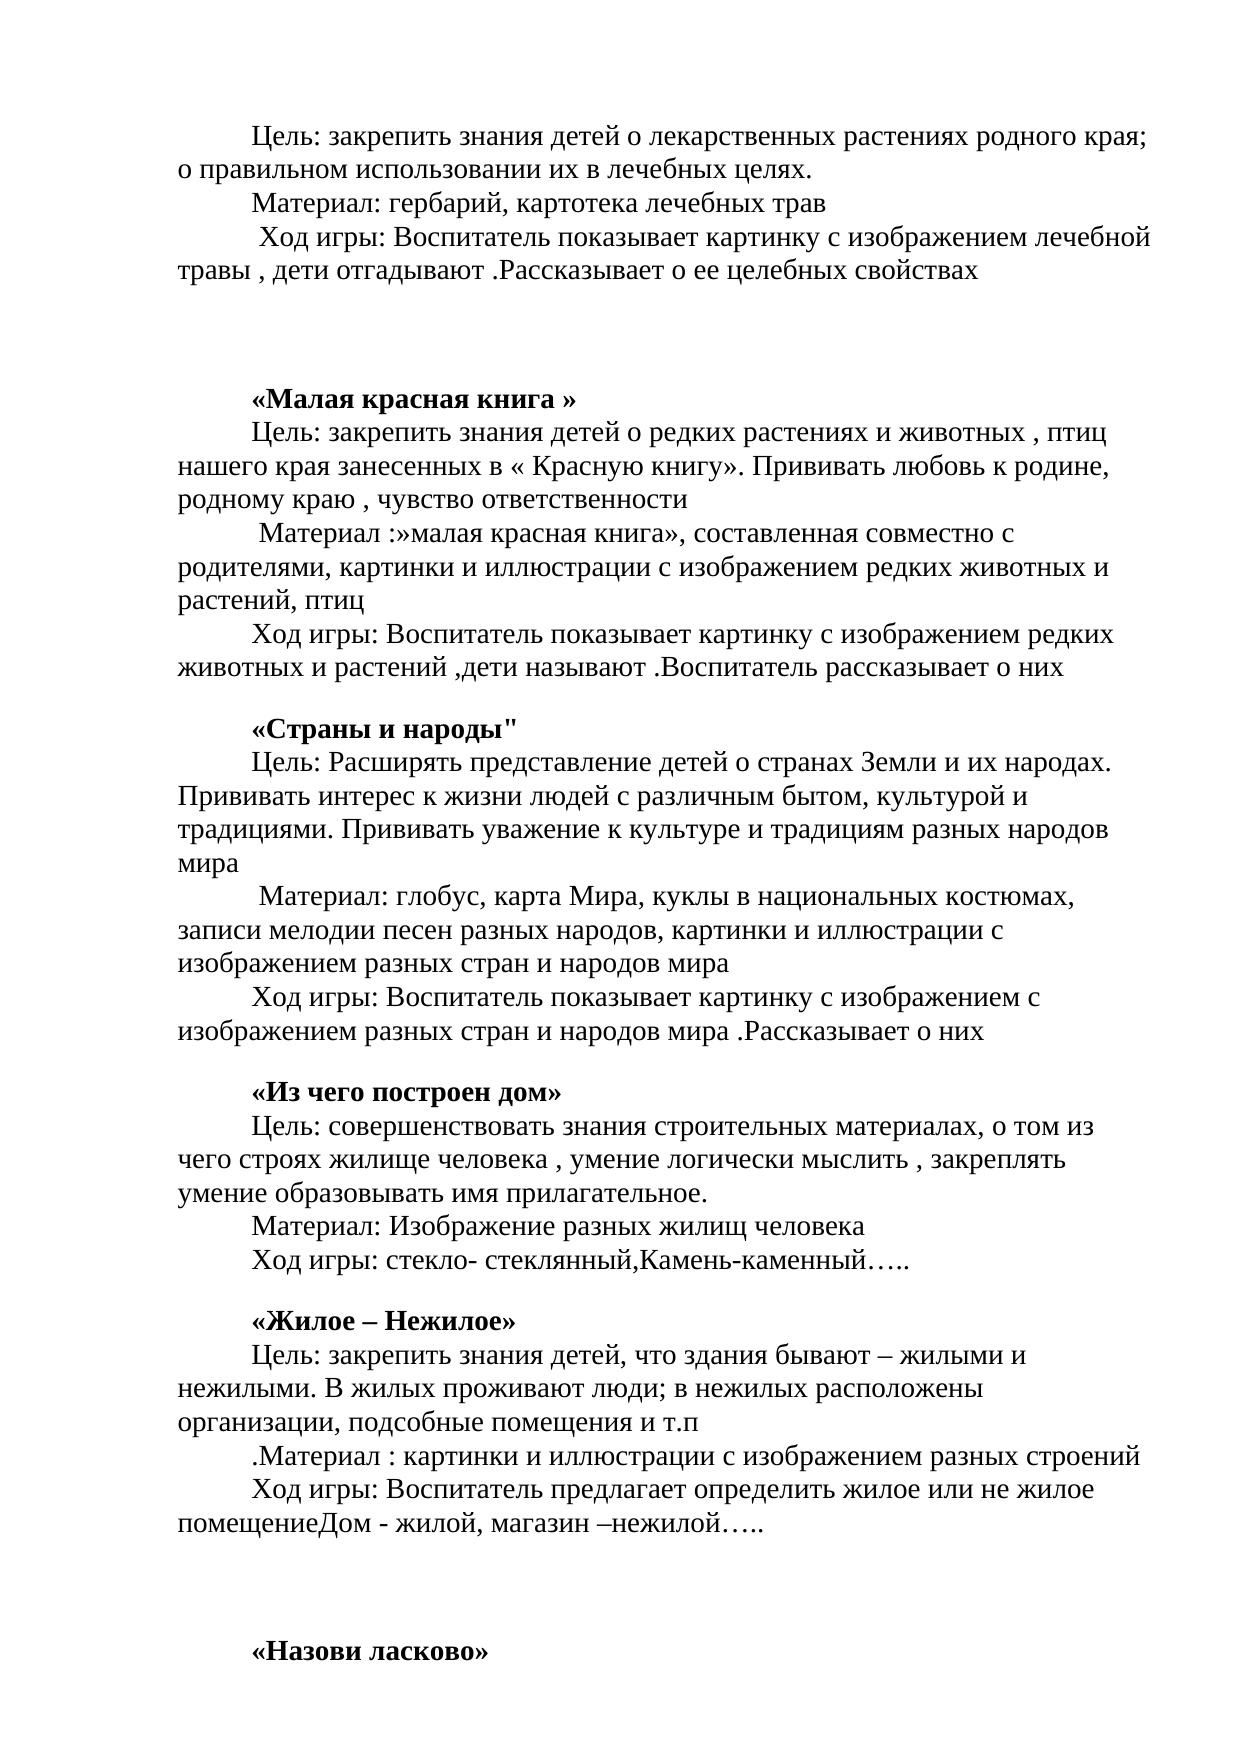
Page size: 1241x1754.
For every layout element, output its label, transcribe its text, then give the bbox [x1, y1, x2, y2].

text .Материал : картинки и иллюстрации с изображением разных строений [177, 1438, 1152, 1471]
text «Страны и народы" [177, 711, 1152, 744]
text Цель: закрепить знания детей о лекарственных растениях родного края; о правильном использовании их в лечебных целях. [177, 118, 1152, 185]
text Ход игры: Воспитатель показывает картинку с изображением редких животных и растений ,дети называют .Воспитатель рассказывает о них [177, 616, 1152, 711]
text Цель: закрепить знания детей о редких растениях и животных , птиц нашего края занесенных в « Красную книгу». Прививать любовь к родине, родному краю , чувство ответственности [177, 414, 1152, 515]
text «Малая красная книга » [177, 381, 1152, 414]
text Материал: Изображение разных жилищ человека [177, 1208, 1152, 1242]
text Цель: Расширять представление детей о странах Земли и их народах. Прививать интерес к жизни людей с различным бытом, культурой и традициями. Прививать уважение к культуре и традициям разных народов мира [177, 744, 1152, 878]
text Цель: совершенствовать знания строительных материалах, о том из чего строях жилище человека , умение логически мыслить , закреплять умение образовывать имя прилагательное. [177, 1108, 1152, 1208]
text Ход игры: Воспитатель показывает картинку с изображением с изображением разных стран и народов мира .Рассказывает о них [177, 979, 1152, 1074]
text «Назови ласково» [177, 1633, 1152, 1667]
text Материал: гербарий, картотека лечебных трав [177, 185, 1152, 219]
text Цель: закрепить знания детей, что здания бывают – жилыми и нежилыми. В жилых проживают люди; в нежилых расположены организации, подсобные помещения и т.п [177, 1337, 1152, 1438]
text Ход игры: стекло- стеклянный,Камень-каменный….. [177, 1242, 1152, 1303]
text Ход игры: Воспитатель предлагает определить жилое или не жилое помещениеДом - жилой, магазин –нежилой….. [177, 1471, 1152, 1566]
text «Жилое – Нежилое» [177, 1303, 1152, 1337]
text «Из чего построен дом» [177, 1074, 1152, 1108]
text Материал :»малая красная книга», составленная совместно с родителями, картинки и иллюстрации с изображением редких животных и растений, птиц [177, 515, 1152, 616]
text Материал: глобус, карта Мира, куклы в национальных костюмах, записи мелодии песен разных народов, картинки и иллюстрации с изображением разных стран и народов мира [177, 878, 1152, 979]
text Ход игры: Воспитатель показывает картинку с изображением лечебной травы , дети отгадывают .Рассказывает о ее целебных свойствах [177, 219, 1152, 314]
